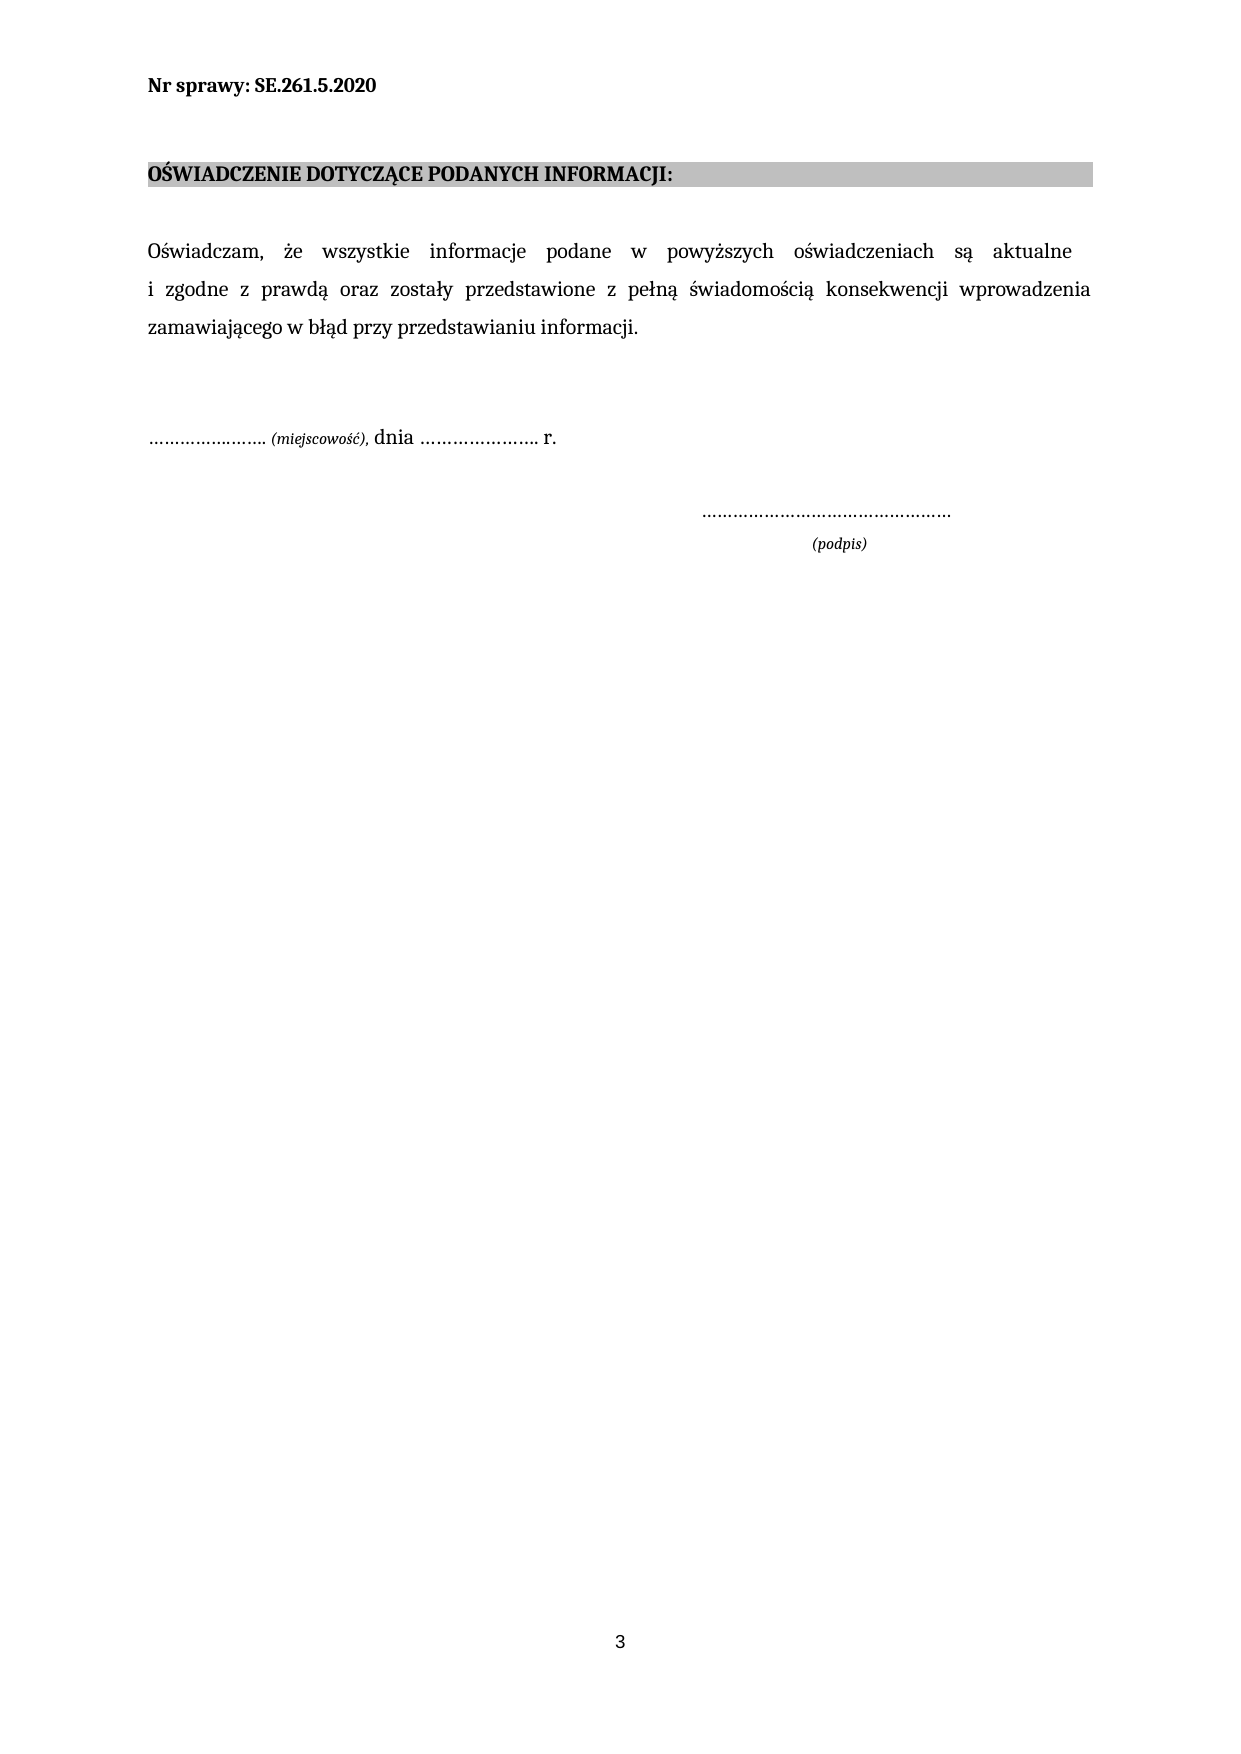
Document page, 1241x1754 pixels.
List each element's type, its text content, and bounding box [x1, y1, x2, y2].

text Oświadczam, że wszystkie informacje podane w powyższych oświadczeniach są aktualne i zgodne z prawdą oraz zostały przedstawione z pełną świadomością konsekwencji wprowadzenia zamawiającego w błąd przy przedstawianiu informacji. [148, 239, 1093, 340]
text (podpis) [738, 534, 1093, 553]
text OŚWIADCZENIE DOTYCZĄCE PODANYCH INFORMACJI: [148, 162, 1093, 187]
text ………………………………………… [148, 498, 1093, 522]
text …………….……. (miejscowość), dnia …………………. r. [148, 424, 1093, 450]
